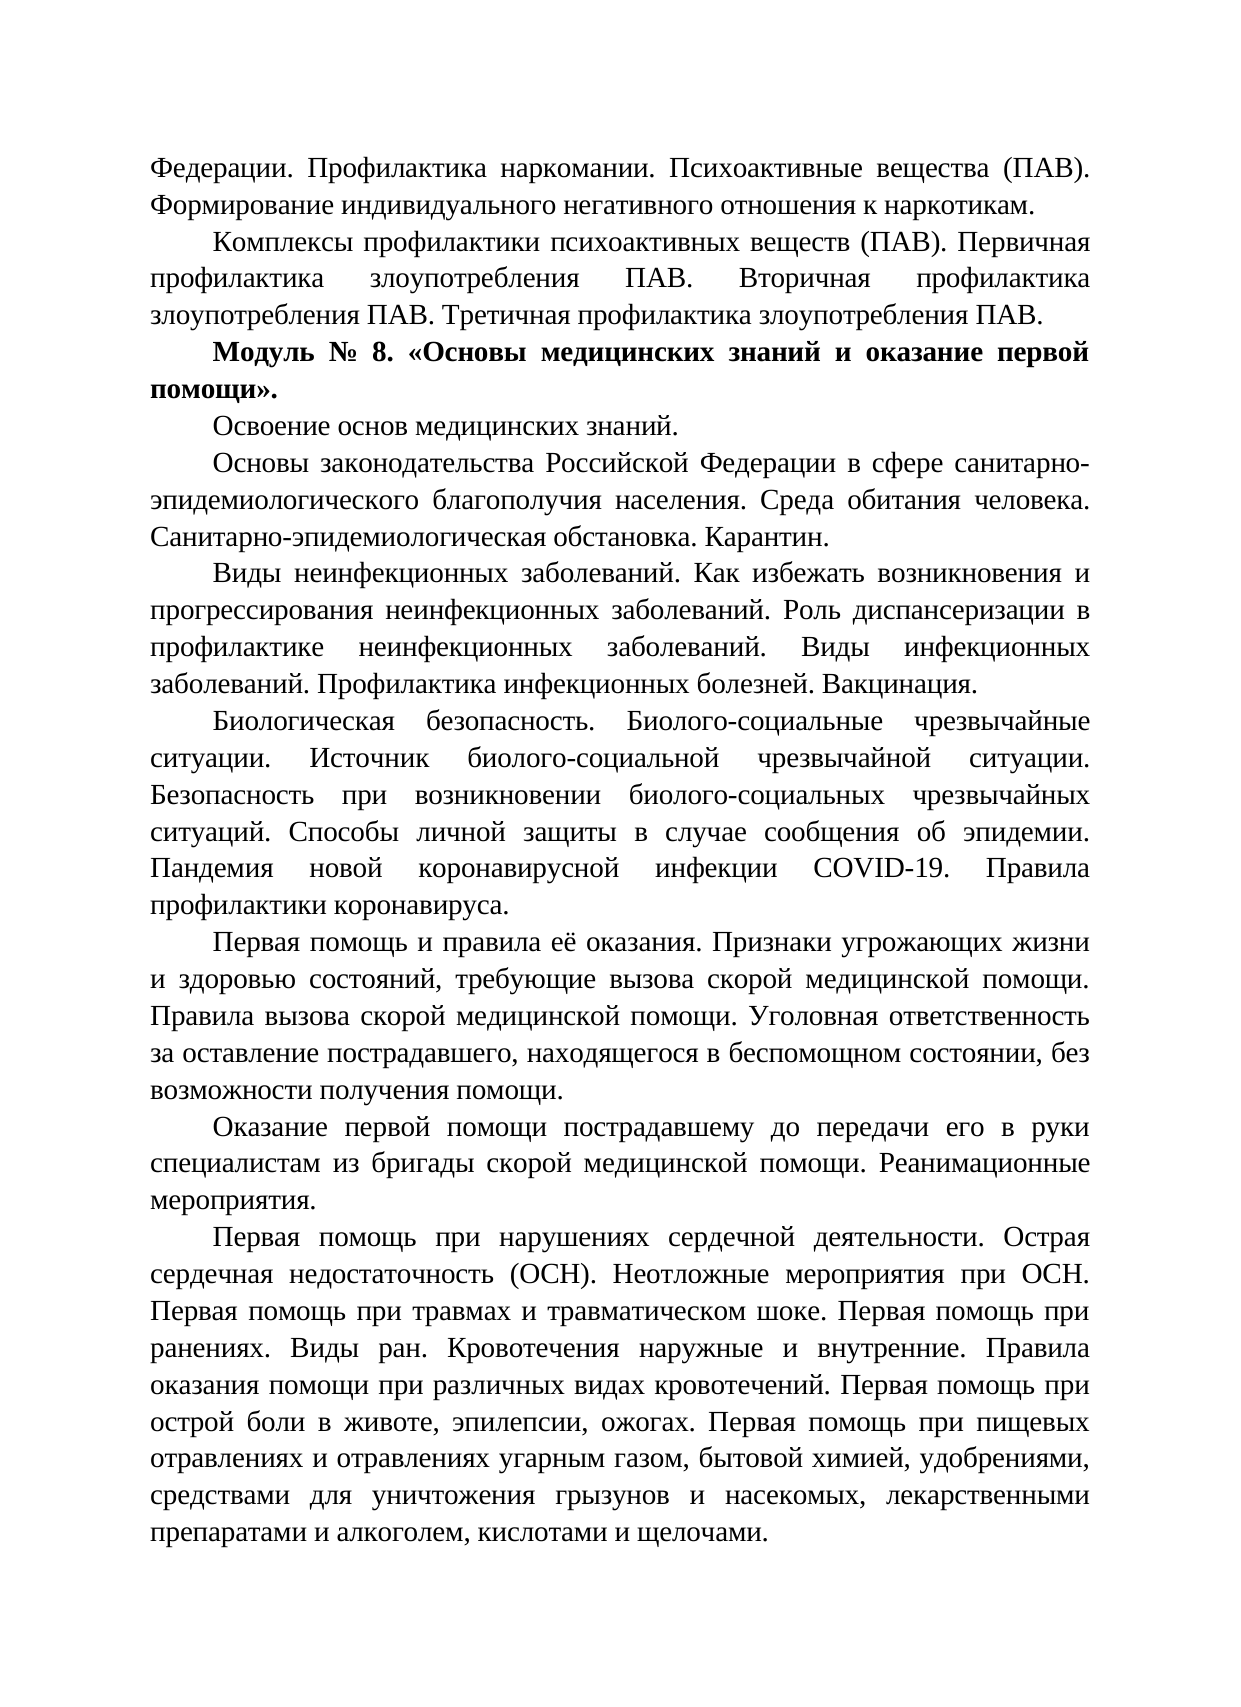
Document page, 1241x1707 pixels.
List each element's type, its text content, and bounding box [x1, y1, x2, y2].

text Первая помощь и правила её оказания. Признаки угрожающих жизни и здоровью состояний, требующие вызова скорой медицинской помощи. Правила вызова скорой медицинской помощи. Уголовная ответственность за оставление пострадавшего, находящегося в беспомощном состоянии, без возможности получения помощи. [150, 924, 1090, 1105]
text Оказание первой помощи пострадавшему до передачи его в руки специалистам из бригады скорой медицинской помощи. Реанимационные мероприятия. [150, 1109, 1090, 1216]
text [150, 150, 1090, 220]
text Комплексы профилактики психоактивных веществ (ПАВ). Первичная профилактика злоупотребления ПАВ. Вторичная профилактика злоупотребления ПАВ. Третичная профилактика злоупотребления ПАВ. [150, 224, 1090, 331]
text Модуль № 8. «Основы медицинских знаний и оказание первой помощи». [150, 334, 1090, 405]
text Биологическая безопасность. Биолого-социальные чрезвычайные ситуации. Источник биолого-социальной чрезвычайной ситуации. Безопасность при возникновении биолого-социальных чрезвычайных ситуаций. Способы личной защиты в случае сообщения об эпидемии. Пандемия новой коронавирусной инфекции СOVID-19. Правила профилактики коронавируса. [150, 703, 1090, 921]
text Виды неинфекционных заболеваний. Как избежать возникновения и прогрессирования неинфекционных заболеваний. Роль диспансеризации в профилактике неинфекционных заболеваний. Виды инфекционных заболеваний. Профилактика инфекционных болезней. Вакцинация. [150, 556, 1090, 700]
text Первая помощь при нарушениях сердечной деятельности. Острая сердечная недостаточность (ОСН). Неотложные мероприятия при ОСН. Первая помощь при травмах и травматическом шоке. Первая помощь при ранениях. Виды ран. Кровотечения наружные и внутренние. Правила оказания помощи при различных видах кровотечений. Первая помощь при острой боли в животе, эпилепсии, ожогах. Первая помощь при пищевых отравлениях и отравлениях угарным газом, бытовой химией, удобрениями, средствами для уничтожения грызунов и насекомых, лекарственными препаратами и алкоголем, кислотами и щелочами. [150, 1219, 1090, 1548]
text Основы законодательства Российской Федерации в сфере санитарно-эпидемиологического благополучия населения. Среда обитания человека. Санитарно-эпидемиологическая обстановка. Карантин. [150, 445, 1090, 552]
text Освоение основ медицинских знаний. [150, 408, 1090, 442]
